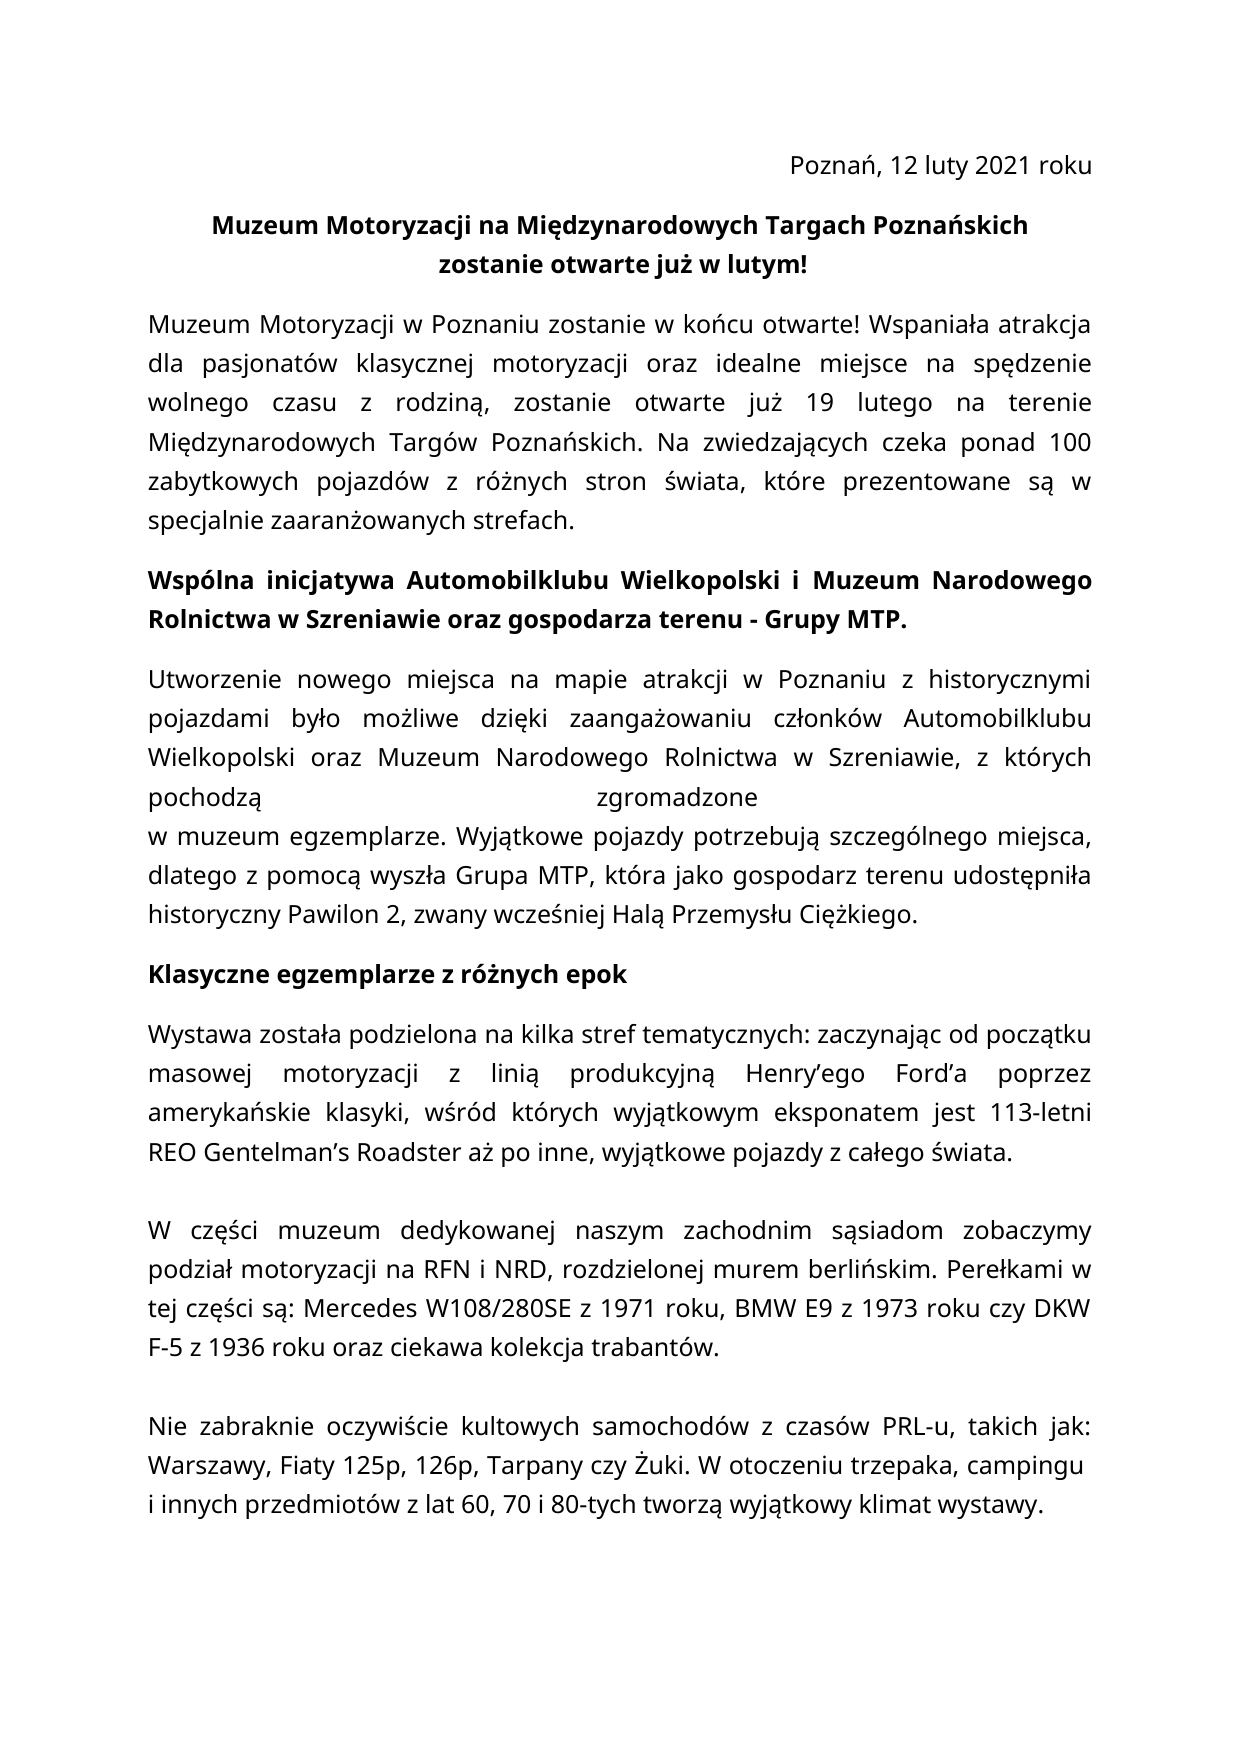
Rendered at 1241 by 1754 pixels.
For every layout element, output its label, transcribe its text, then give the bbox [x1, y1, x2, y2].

text Poznań, 12 luty 2021 roku [148, 148, 1093, 182]
text Muzeum Motoryzacji w Poznaniu zostanie w końcu otwarte! Wspaniała atrakcja dla pasjonatów klasycznej motoryzacji oraz idealne miejsce na spędzenie wolnego czasu z rodziną, zostanie otwarte już 19 lutego na terenie Międzynarodowych Targów Poznańskich. Na zwiedzających czeka ponad 100 zabytkowych pojazdów z różnych stron świata, które prezentowane są w specjalnie zaaranżowanych strefach. [148, 307, 1093, 537]
text Utworzenie nowego miejsca na mapie atrakcji w Poznaniu z historycznymi pojazdami było możliwe dzięki zaangażowaniu członków Automobilklubu Wielkopolski oraz Muzeum Narodowego Rolnictwa w Szreniawie, z których pochodzą zgromadzone w muzeum egzemplarze. Wyjątkowe pojazdy potrzebują szczególnego miejsca, dlatego z pomocą wyszła Grupa MTP, która jako gospodarz terenu udostępniła historyczny Pawilon 2, zwany wcześniej Halą Przemysłu Ciężkiego. [148, 662, 1093, 931]
text Muzeum Motoryzacji na Międzynarodowych Targach Poznańskich zostanie otwarte już w lutym! [148, 208, 1093, 281]
text Nie zabraknie oczywiście kultowych samochodów z czasów PRL-u, takich jak: Warszawy, Fiaty 125p, 126p, Tarpany czy Żuki. W otoczeniu trzepaka, campingu i innych przedmiotów z lat 60, 70 i 80-tych tworzą wyjątkowy klimat wystawy. [148, 1369, 1093, 1521]
text Klasyczne egzemplarze z różnych epok [148, 957, 1093, 991]
text Wystawa została podzielona na kilka stref tematycznych: zaczynając od początku masowej motoryzacji z linią produkcyjną Henry’ego Ford’a poprzez amerykańskie klasyki, wśród których wyjątkowym eksponatem jest 113-letni REO Gentelman’s Roadster aż po inne, wyjątkowe pojazdy z całego świata. [148, 1017, 1093, 1168]
text W części muzeum dedykowanej naszym zachodnim sąsiadom zobaczymy podział motoryzacji na RFN i NRD, rozdzielonej murem berlińskim. Perełkami w tej części są: Mercedes W108/280SE z 1971 roku, BMW E9 z 1973 roku czy DKW F-5 z 1936 roku oraz ciekawa kolekcja trabantów. [148, 1213, 1093, 1364]
text Wspólna inicjatywa Automobilklubu Wielkopolski i Muzeum Narodowego Rolnictwa w Szreniawie oraz gospodarza terenu - Grupy MTP. [148, 563, 1093, 636]
